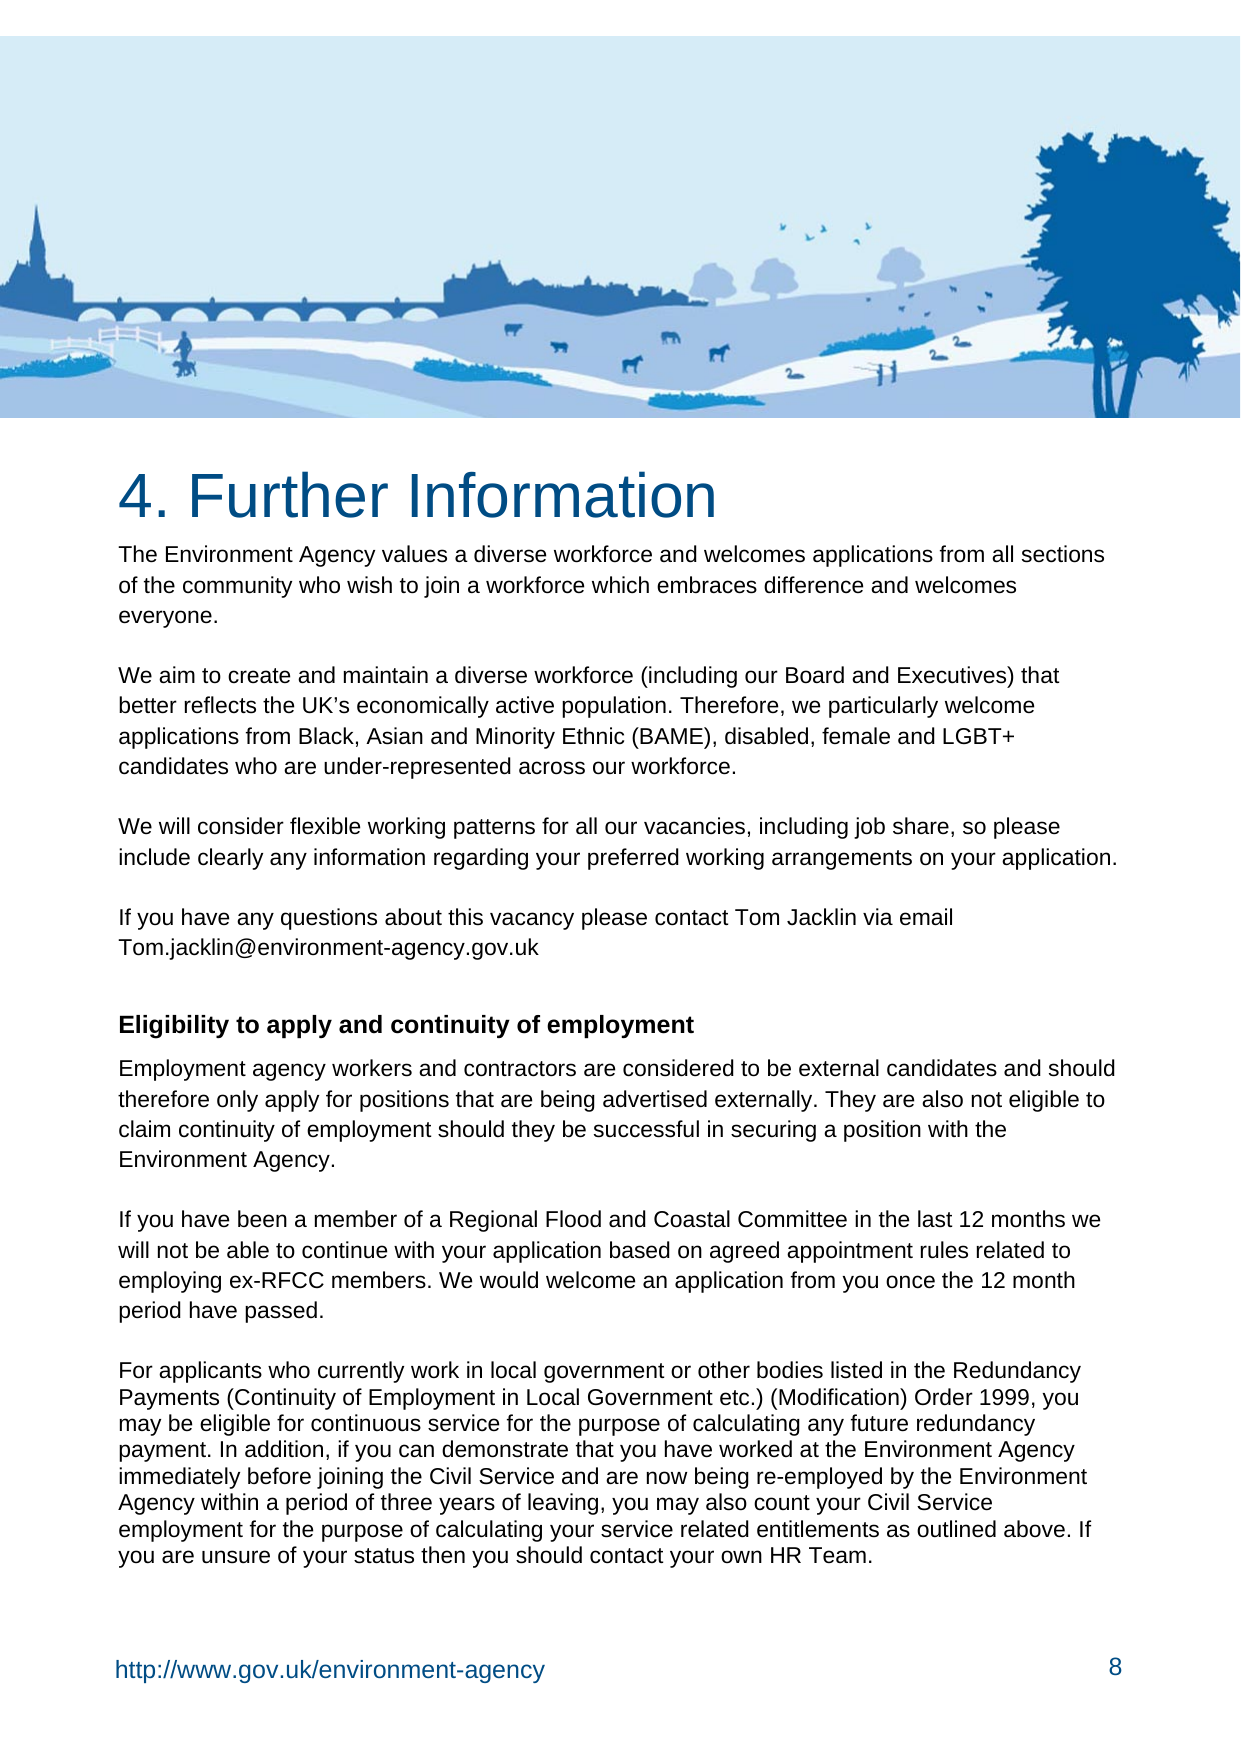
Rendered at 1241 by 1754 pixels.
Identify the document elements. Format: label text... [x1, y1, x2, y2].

text We aim to create and maintain a diverse workforce (including our Board and Executives) that better reflects the UK’s economically active population. Therefore, we particularly welcome applications from Black, Asian and Minority Ethnic (BAME), disabled, female and LGBT+ candidates who are under-represented across our workforce. [118, 662, 1122, 779]
text If you have been a member of a Regional Flood and Coastal Committee in the last 12 months we will not be able to continue with your application based on agreed appointment rules related to employing ex-RFCC members. We would welcome an application from you once the 12 month period have passed. [118, 1206, 1122, 1323]
text The Environment Agency values a diverse workforce and welcomes applications from all sections of the community who wish to join a workforce which embraces difference and welcomes everyone. [118, 541, 1122, 628]
picture [0, 36, 1241, 418]
text Employment agency workers and contractors are considered to be external candidates and should therefore only apply for positions that are being advertised externally. They are also not eligible to claim continuity of employment should they be successful in securing a position with the Environment Agency. [118, 1055, 1122, 1172]
text 4. Further Information [118, 418, 1122, 531]
text Tom.jacklin@environment-agency.gov.uk [118, 934, 1122, 960]
text We will consider flexible working patterns for all our vacancies, including job share, so please include clearly any information regarding your preferred working arrangements on your application. [118, 813, 1122, 870]
text For applicants who currently work in local government or other bodies listed in the Redundancy Payments (Continuity of Employment in Local Government etc.) (Modification) Order 1999, you may be eligible for continuous service for the purpose of calculating any future redundancy payment. In addition, if you can demonstrate that you have worked at the Environment Agency immediately before joining the Civil Service and are now being re-employed by the Environment Agency within a period of three years of leaving, you may also count your Civil Service employment for the purpose of calculating your service related entitlements as outlined above. If you are unsure of your status then you should contact your own HR Team. [118, 1357, 1122, 1568]
text If you have any questions about this vacancy please contact Tom Jacklin via email [118, 904, 1122, 930]
text Eligibility to apply and continuity of employment [118, 1010, 1122, 1038]
